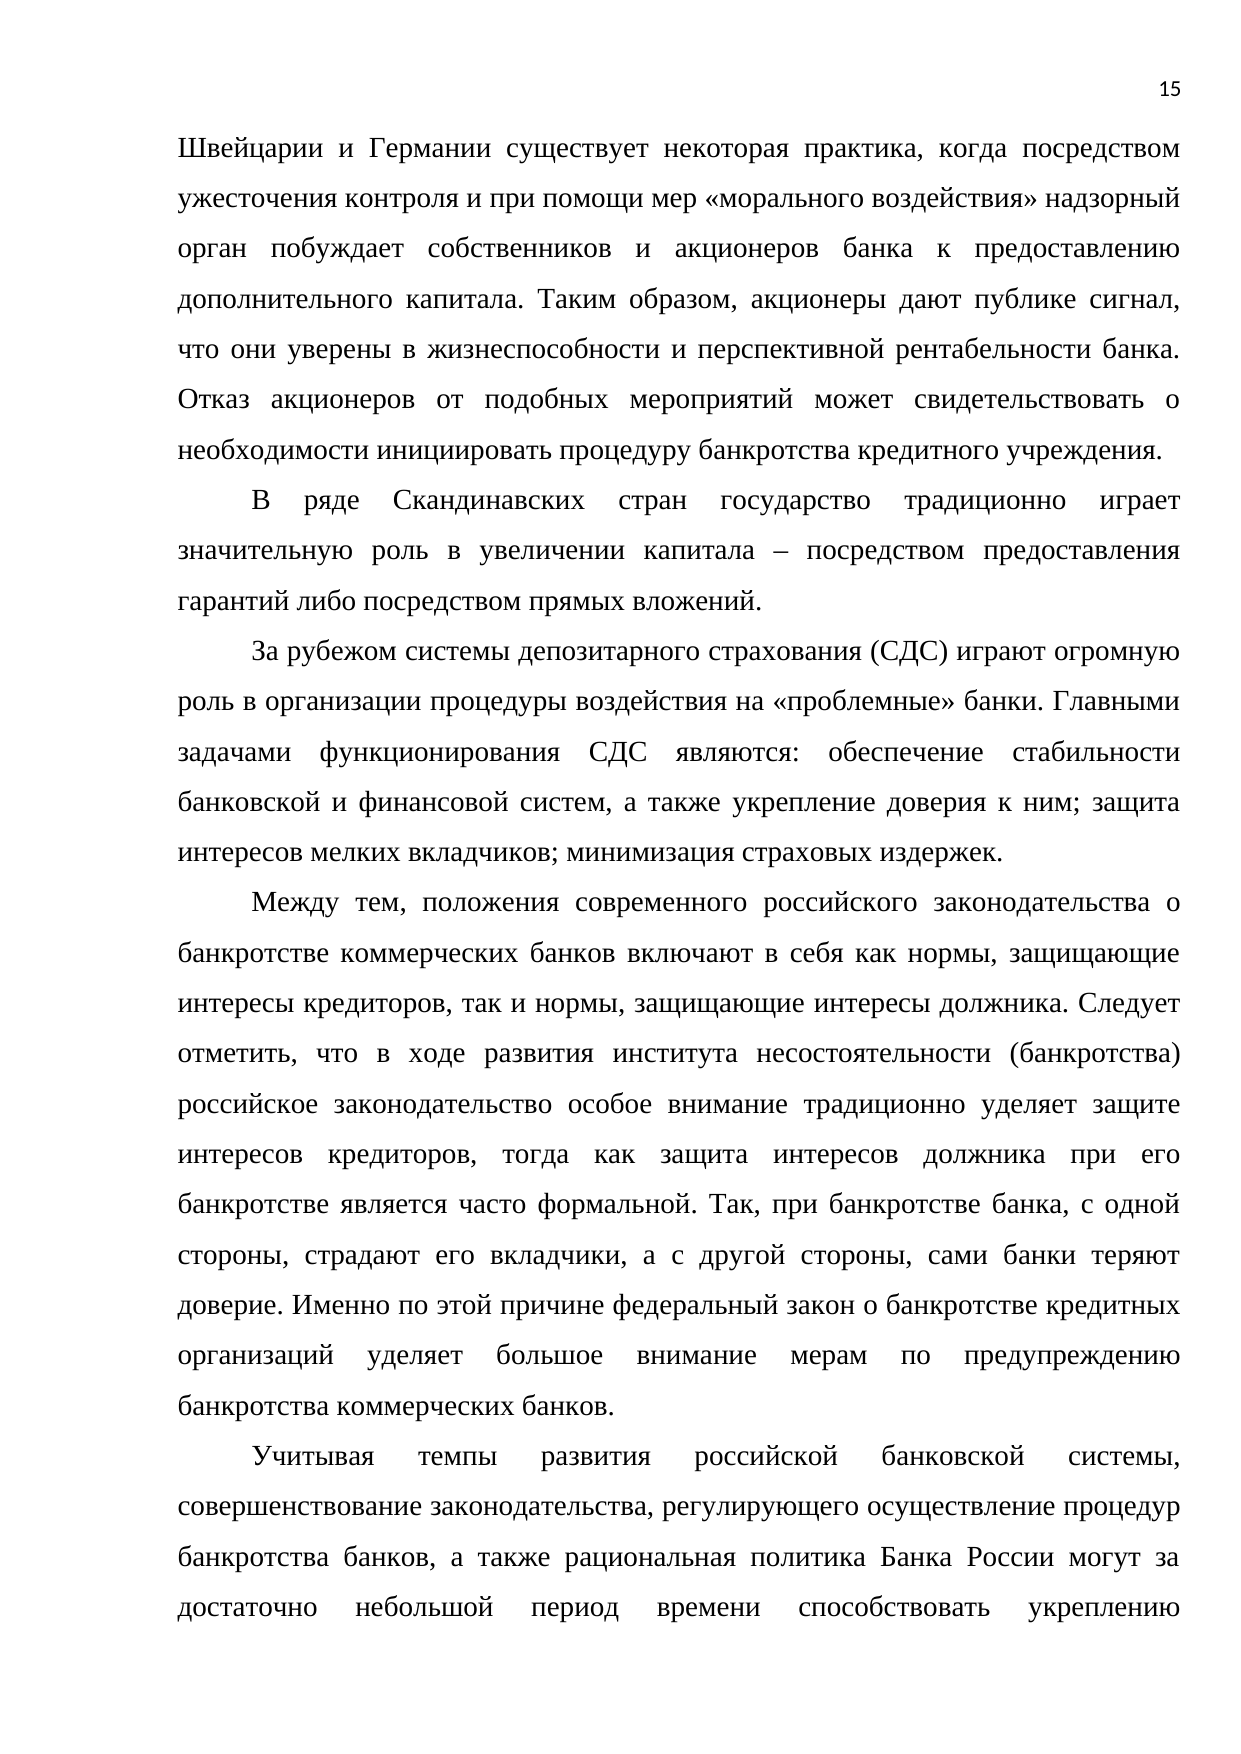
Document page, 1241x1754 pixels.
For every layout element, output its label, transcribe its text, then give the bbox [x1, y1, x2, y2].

text В ряде Скандинавских стран государство традиционно играет значительную роль в увеличении капитала – посредством предоставления гарантий либо посредством прямых вложений. [177, 482, 1181, 616]
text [177, 130, 1181, 465]
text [177, 1438, 1181, 1622]
text За рубежом системы депозитарного страхования (СДС) играют огромную роль в организации процедуры воздействия на «проблемные» банки. Главными задачами функционирования СДС являются: обеспечение стабильности банковской и финансовой систем, а также укрепление доверия к ним; защита интересов мелких вкладчиков; минимизация страховых издержек. [177, 633, 1181, 868]
text Между тем, положения современного российского законодательства о банкротстве коммерческих банков включают в себя как нормы, защищающие интересы кредиторов, так и нормы, защищающие интересы должника. Следует отметить, что в ходе развития института несостоятельности (банкротства) российское законодательство особое внимание традиционно уделяет защите интересов кредиторов, тогда как защита интересов должника при его банкротстве является часто формальной. Так, при банкротстве банка, с одной стороны, страдают его вкладчики, а с другой стороны, сами банки теряют доверие. Именно по этой причине федеральный закон о банкротстве кредитных организаций уделяет большое внимание мерам по предупреждению банкротства коммерческих банков. [177, 884, 1181, 1421]
